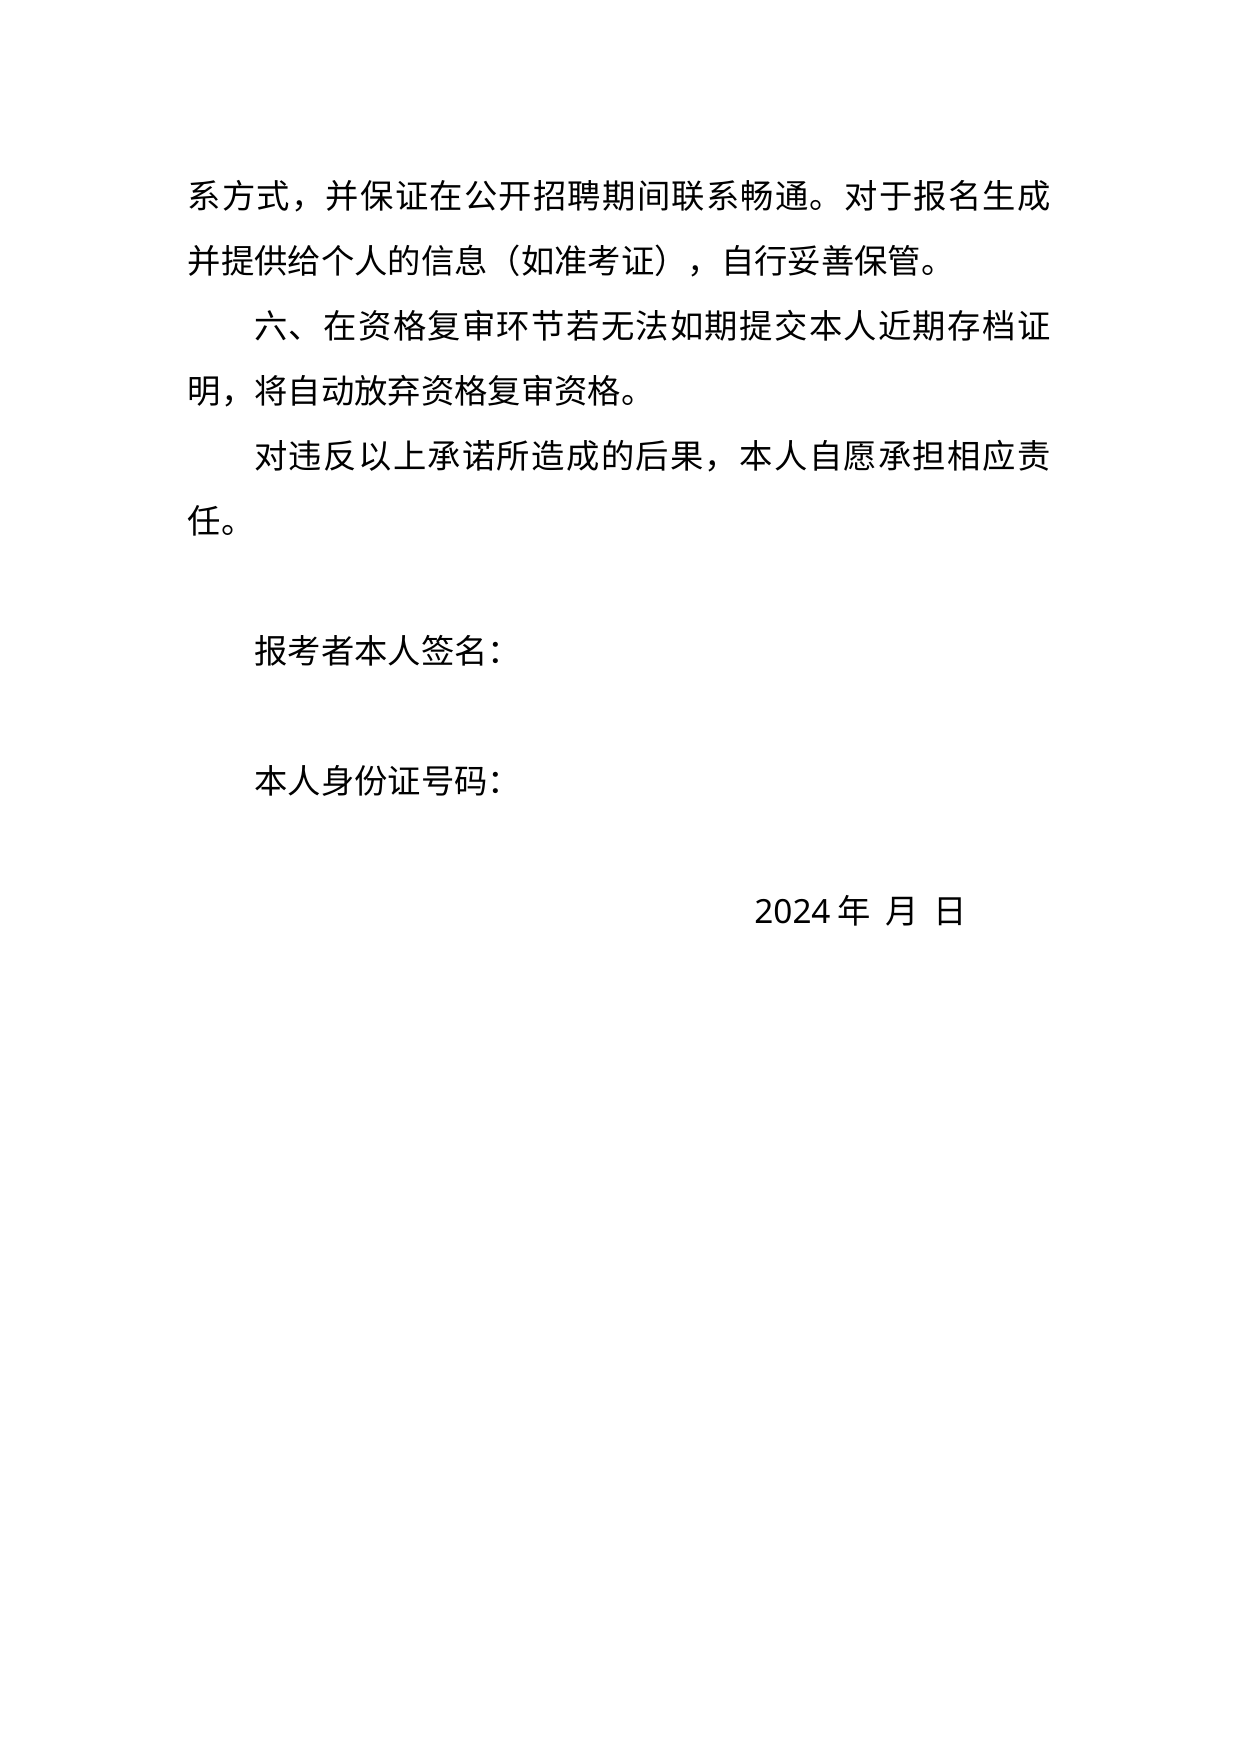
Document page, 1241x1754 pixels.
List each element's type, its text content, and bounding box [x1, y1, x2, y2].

text 2024年 月 日 [187, 877, 1053, 942]
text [187, 162, 1053, 292]
text 本人身份证号码： [187, 747, 1053, 812]
text 六、在资格复审环节若无法如期提交本人近期存档证明，将自动放弃资格复审资格。 [187, 292, 1053, 422]
text 报考者本人签名： [187, 617, 1053, 682]
text 对违反以上承诺所造成的后果，本人自愿承担相应责任。 [187, 422, 1053, 552]
